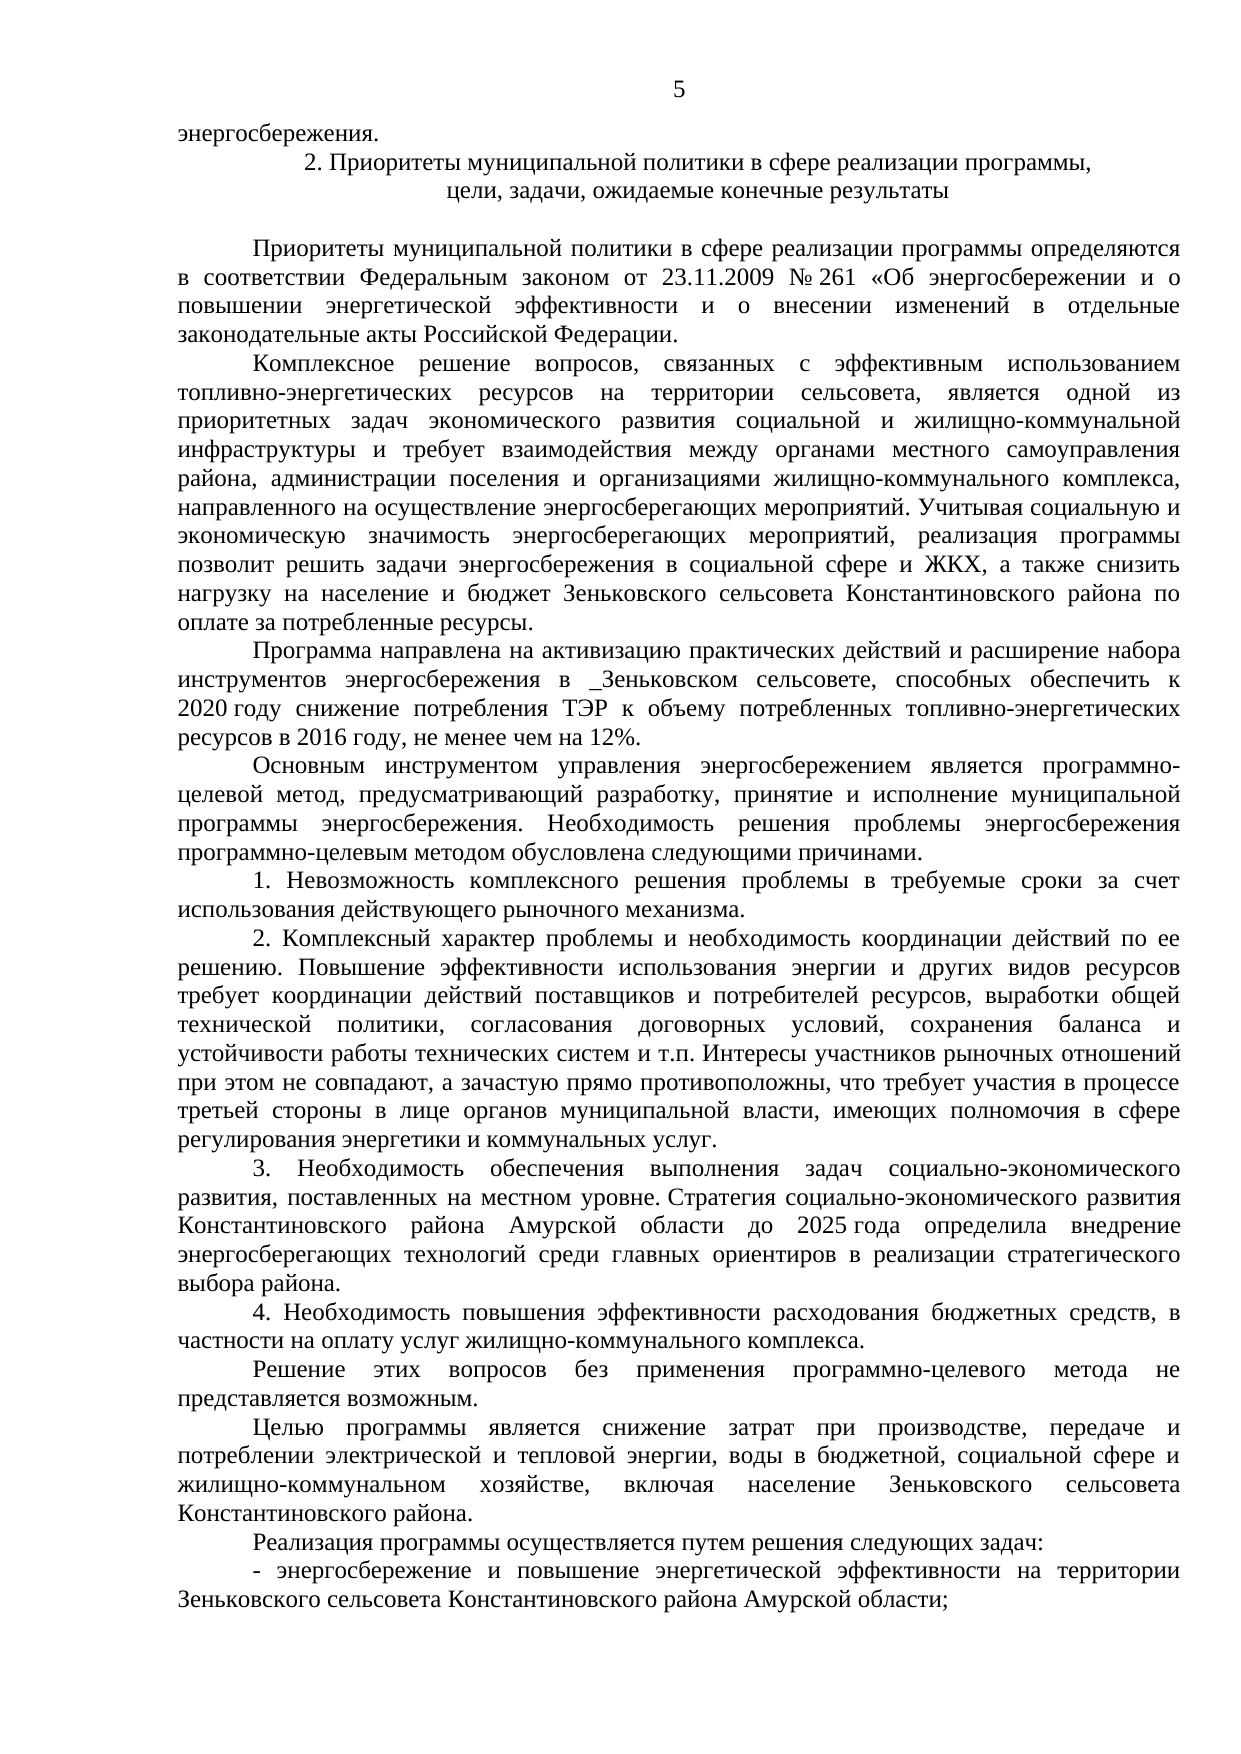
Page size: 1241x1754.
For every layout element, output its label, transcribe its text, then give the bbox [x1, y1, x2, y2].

text Решение этих вопросов без применения программно-целевого метода не представляется возможным. [177, 1354, 1181, 1412]
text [177, 118, 1181, 147]
text 1. Невозможность комплексного решения проблемы в требуемые сроки за счет использования действующего рыночного механизма. [177, 866, 1181, 923]
text 3. Необходимость обеспечения выполнения задач социально-экономического развития, поставленных на местном уровне. Стратегия социально-экономического развития Константиновского района Амурской области до 2025 года определила внедрение энергосберегающих технологий среди главных ориентиров в реализации стратегического выбора района. [177, 1153, 1181, 1297]
text Приоритеты муниципальной политики в сфере реализации программы определяются в соответствии Федеральным законом от 23.11.2009 № 261 «Об энергосбережении и о повышении энергетической эффективности и о внесении изменений в отдельные законодательные акты Российской Федерации. [177, 233, 1181, 348]
text Реализация программы осуществляется путем решения следующих задач: [177, 1527, 1181, 1556]
text Основным инструментом управления энергосбережением является программно-целевой метод, предусматривающий разработку, принятие и исполнение муниципальной программы энергосбережения. Необходимость решения проблемы энергосбережения программно-целевым методом обусловлена следующими причинами. [177, 751, 1181, 866]
text Комплексное решение вопросов, связанных с эффективным использованием топливно-энергетических ресурсов на территории сельсовета, является одной из приоритетных задач экономического развития социальной и жилищно-коммунальной инфраструктуры и требует взаимодействия между органами местного самоуправления района, администрации поселения и организациями жилищно-коммунального комплекса, направленного на осуществление энергосберегающих мероприятий. Учитывая социальную и экономическую значимость энергосберегающих мероприятий, реализация программы позволит решить задачи энергосбережения в социальной сфере и ЖКХ, а также снизить нагрузку на население и бюджет Зеньковского сельсовета Константиновского района по оплате за потребленные ресурсы. [177, 348, 1181, 636]
text 2. Приоритеты муниципальной политики в сфере реализации программы, [215, 147, 1181, 176]
text 4. Необходимость повышения эффективности расходования бюджетных средств, в частности на оплату услуг жилищно-коммунального комплекса. [177, 1297, 1181, 1354]
text Целью программы является снижение затрат при производстве, передаче и потреблении электрической и тепловой энергии, воды в бюджетной, социальной сфере и жилищно-коммунальном хозяйстве, включая население Зеньковского сельсовета Константиновского района. [177, 1412, 1181, 1527]
text 2. Комплексный характер проблемы и необходимость координации действий по ее решению. Повышение эффективности использования энергии и других видов ресурсов требует координации действий поставщиков и потребителей ресурсов, выработки общей технической политики, согласования договорных условий, сохранения баланса и устойчивости работы технических систем и т.п. Интересы участников рыночных отношений при этом не совпадают, а зачастую прямо противоположны, что требует участия в процессе третьей стороны в лице органов муниципальной власти, имеющих полномочия в сфере регулирования энергетики и коммунальных услуг. [177, 923, 1181, 1153]
text Программа направлена на активизацию практических действий и расширение набора инструментов энергосбережения в _Зеньковском сельсовете, способных обеспечить к 2020 году снижение потребления ТЭР к объему потребленных топливно-энергетических ресурсов в 2016 году, не менее чем на 12%. [177, 636, 1181, 751]
text - энергосбережение и повышение энергетической эффективности на территории Зеньковского сельсовета Константиновского района Амурской области; [177, 1556, 1181, 1613]
text цели, задачи, ожидаемые конечные результаты [215, 176, 1181, 204]
